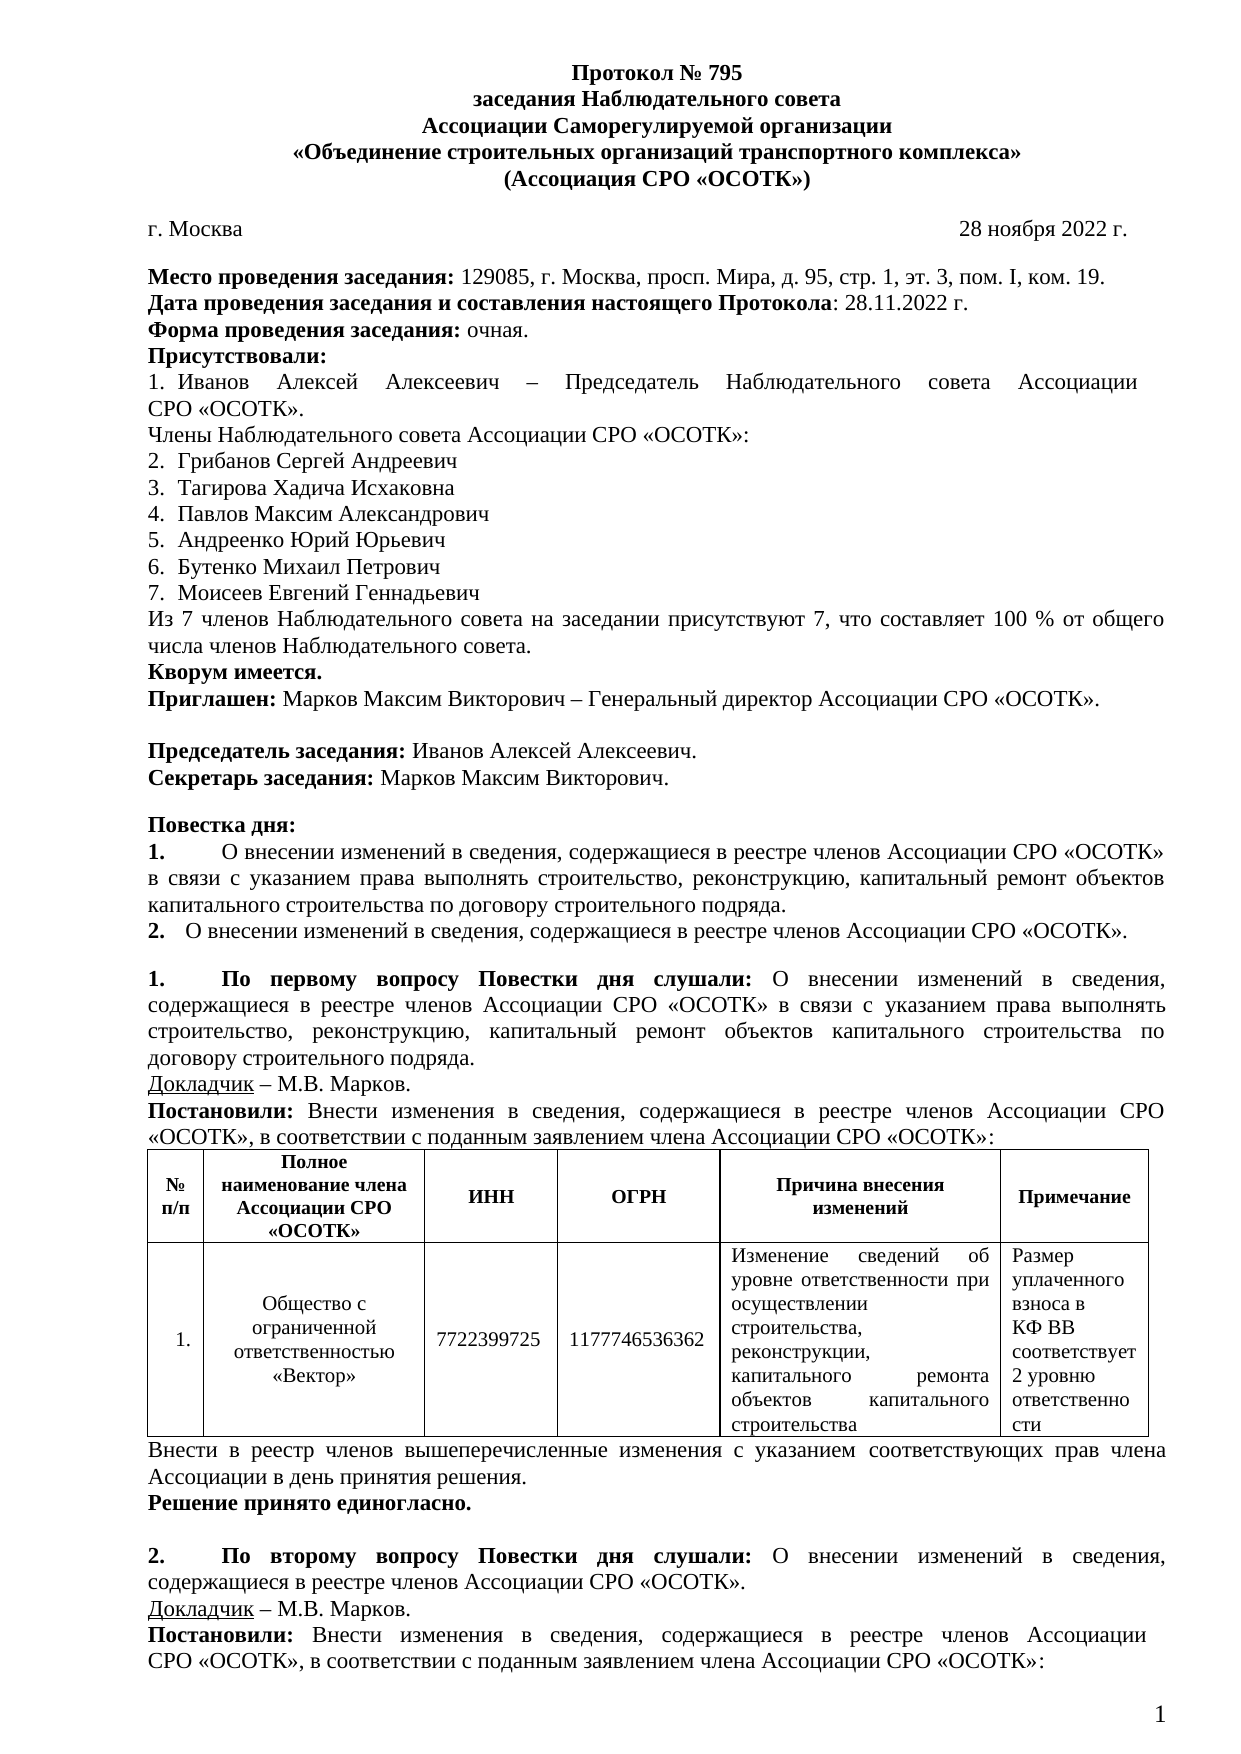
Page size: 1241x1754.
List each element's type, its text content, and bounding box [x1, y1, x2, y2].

table_header ОГРН [558, 1150, 719, 1242]
list Павлов Максим Александрович [148, 500, 1166, 526]
text Председатель заседания: Иванов Алексей Алексеевич. [148, 737, 1166, 764]
table_cell 1. [148, 1243, 203, 1436]
text Секретарь заседания: Марков Максим Викторович. [148, 764, 1166, 790]
text Протокол № 795 [148, 59, 1166, 86]
text Ассоциации Саморегулируемой организации [148, 112, 1166, 138]
list Андреенко Юрий Юрьевич [148, 526, 1166, 553]
text «Объединение строительных организаций транспортного комплекса» [148, 138, 1166, 164]
list Грибанов Сергей Андреевич [148, 447, 1166, 474]
text Форма проведения заседания: очная. [148, 316, 1166, 342]
text Докладчик – М.В. Марков. [148, 1595, 1166, 1621]
table_cell 1177746536362 [558, 1243, 719, 1436]
table_header № п/п [148, 1150, 203, 1242]
text Кворум имеется. [148, 658, 1166, 684]
text Постановили: Внести изменения в сведения, содержащиеся в реестре членов Ассоциации СРО «ОСОТК», в соответствии с поданным заявлением члена Ассоциации СРО «ОСОТК»: [148, 1621, 1166, 1674]
list По первому вопросу Повестки дня слушали: О внесении изменений в сведения, содержащиеся в реестре членов Ассоциации СРО «ОСОТК» в связи с указанием права выполнять строительство, реконструкцию, капитальный ремонт объектов капитального строительства по договору строительного подряда. [148, 965, 1166, 1070]
list Бутенко Михаил Петрович [148, 553, 1166, 579]
table_cell Размер уплаченного взноса в КФ ВВ соответствует 2 уровню ответственности [1001, 1243, 1148, 1436]
text (Ассоциация СРО «ОСОТК») [148, 164, 1166, 191]
text Решение принято единогласно. [110, 1489, 1166, 1516]
list О внесении изменений в сведения, содержащиеся в реестре членов Ассоциации СРО «ОСОТК». [148, 917, 1166, 943]
list Моисеев Евгений Геннадьевич [148, 579, 1166, 606]
text г. Москва 28 ноября 2022 г. [148, 215, 1166, 241]
table_cell Изменение сведений об уровне ответственности при осуществлении строительства, реконструкции, капитального ремонта объектов капитального строительства [721, 1243, 1000, 1436]
text Повестка дня: [148, 812, 1166, 838]
text Постановили: Внести изменения в сведения, содержащиеся в реестре членов Ассоциации СРО «ОСОТК», в соответствии с поданным заявлением члена Ассоциации СРО «ОСОТК»: [148, 1097, 1166, 1149]
list По второму вопросу Повестки дня слушали: О внесении изменений в сведения, содержащиеся в реестре членов Ассоциации СРО «ОСОТК». [148, 1542, 1166, 1595]
text Место проведения заседания: 129085, г. Москва, просп. Мира, д. 95, стр. 1, эт. 3, пом. I, ком. 19. [148, 263, 1166, 289]
table_cell Общество с ограниченной ответственностью «Вектор» [204, 1243, 424, 1436]
table_cell 7722399725 [425, 1243, 557, 1436]
table_header Полное наименование члена Ассоциации СРО «ОСОТК» [204, 1150, 424, 1242]
text Из 7 членов Наблюдательного совета на заседании присутствуют 7, что составляет 100 % от общего числа членов Наблюдательного совета. [148, 606, 1166, 658]
text Докладчик – М.В. Марков. [148, 1070, 1166, 1097]
text Дата проведения заседания и составления настоящего Протокола: 28.11.2022 г. [148, 289, 1166, 316]
text Присутствовали: [148, 342, 1166, 368]
table_header Причина внесения изменений [721, 1150, 1000, 1242]
list Члены Наблюдательного совета Ассоциации СРО «ОСОТК»: [148, 421, 1166, 447]
text Внести в реестр членов вышеперечисленные изменения с указанием соответствующих прав члена Ассоциации в день принятия решения. [148, 1437, 1166, 1489]
list Иванов Алексей Алексеевич – Председатель Наблюдательного совета Ассоциации СРО «ОСОТК». [148, 368, 1166, 421]
text заседания Наблюдательного совета [148, 86, 1166, 112]
table_header ИНН [425, 1150, 557, 1242]
list Тагирова Хадича Исхаковна [148, 474, 1166, 500]
table_header Примечание [1001, 1150, 1148, 1242]
text Приглашен: Марков Максим Викторович – Генеральный директор Ассоциации СРО «ОСОТК». [148, 684, 1166, 711]
list О внесении изменений в сведения, содержащиеся в реестре членов Ассоциации СРО «ОСОТК» в связи с указанием права выполнять строительство, реконструкцию, капитальный ремонт объектов капитального строительства по договору строительного подряда. [148, 838, 1166, 917]
